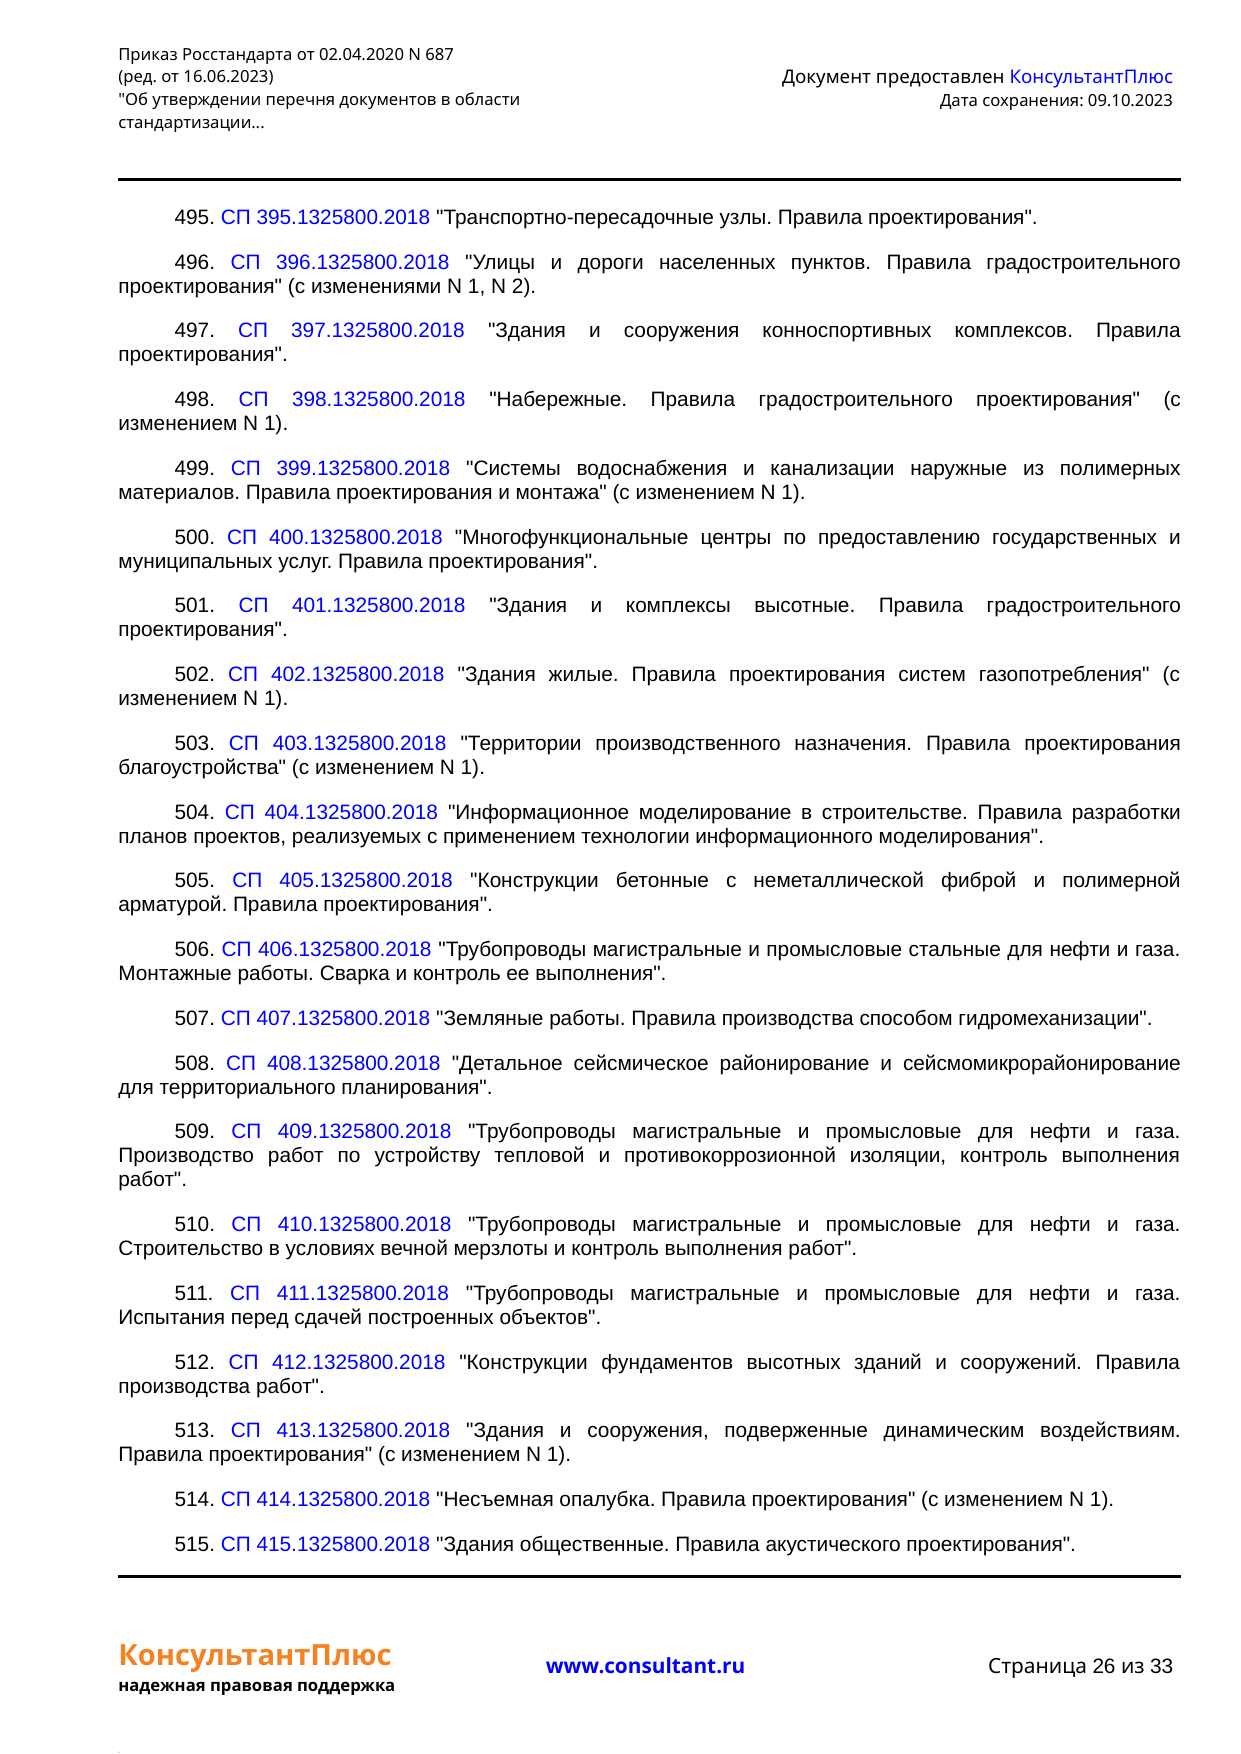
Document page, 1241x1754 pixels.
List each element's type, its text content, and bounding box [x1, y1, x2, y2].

text 496. СП 396.1325800.2018 "Улицы и дороги населенных пунктов. Правила градостроительного проектирования" (с изменениями N 1, N 2). [118, 249, 1181, 297]
text 515. СП 415.1325800.2018 "Здания общественные. Правила акустического проектирования". [118, 1532, 1181, 1556]
text 500. СП 400.1325800.2018 "Многофункциональные центры по предоставлению государственных и муниципальных услуг. Правила проектирования". [118, 524, 1181, 572]
text 498. СП 398.1325800.2018 "Набережные. Правила градостроительного проектирования" (с изменением N 1). [118, 387, 1181, 435]
text 499. СП 399.1325800.2018 "Системы водоснабжения и канализации наружные из полимерных материалов. Правила проектирования и монтажа" (с изменением N 1). [118, 456, 1181, 504]
text 503. СП 403.1325800.2018 "Территории производственного назначения. Правила проектирования благоустройства" (с изменением N 1). [118, 731, 1181, 779]
text 507. СП 407.1325800.2018 "Земляные работы. Правила производства способом гидромеханизации". [118, 1006, 1181, 1030]
text 513. СП 413.1325800.2018 "Здания и сооружения, подверженные динамическим воздействиям. Правила проектирования" (с изменением N 1). [118, 1418, 1181, 1466]
text 505. СП 405.1325800.2018 "Конструкции бетонные с неметаллической фиброй и полимерной арматурой. Правила проектирования". [118, 868, 1181, 916]
text 509. СП 409.1325800.2018 "Трубопроводы магистральные и промысловые для нефти и газа. Производство работ по устройству тепловой и противокоррозионной изоляции, контроль выполнения работ". [118, 1119, 1181, 1191]
text 504. СП 404.1325800.2018 "Информационное моделирование в строительстве. Правила разработки планов проектов, реализуемых с применением технологии информационного моделирования". [118, 799, 1181, 847]
text 501. СП 401.1325800.2018 "Здания и комплексы высотные. Правила градостроительного проектирования". [118, 593, 1181, 641]
text 495. СП 395.1325800.2018 "Транспортно-пересадочные узлы. Правила проектирования". [118, 205, 1181, 229]
text 506. СП 406.1325800.2018 "Трубопроводы магистральные и промысловые стальные для нефти и газа. Монтажные работы. Сварка и контроль ее выполнения". [118, 937, 1181, 985]
text 510. СП 410.1325800.2018 "Трубопроводы магистральные и промысловые для нефти и газа. Строительство в условиях вечной мерзлоты и контроль выполнения работ". [118, 1212, 1181, 1260]
text 497. СП 397.1325800.2018 "Здания и сооружения конноспортивных комплексов. Правила проектирования". [118, 318, 1181, 366]
text 512. СП 412.1325800.2018 "Конструкции фундаментов высотных зданий и сооружений. Правила производства работ". [118, 1349, 1181, 1397]
text 514. СП 414.1325800.2018 "Несъемная опалубка. Правила проектирования" (с изменением N 1). [118, 1487, 1181, 1511]
text 511. СП 411.1325800.2018 "Трубопроводы магистральные и промысловые для нефти и газа. Испытания перед сдачей построенных объектов". [118, 1281, 1181, 1329]
text 502. СП 402.1325800.2018 "Здания жилые. Правила проектирования систем газопотребления" (с изменением N 1). [118, 662, 1181, 710]
text 508. СП 408.1325800.2018 "Детальное сейсмическое районирование и сейсмомикрорайонирование для территориального планирования". [118, 1051, 1181, 1098]
